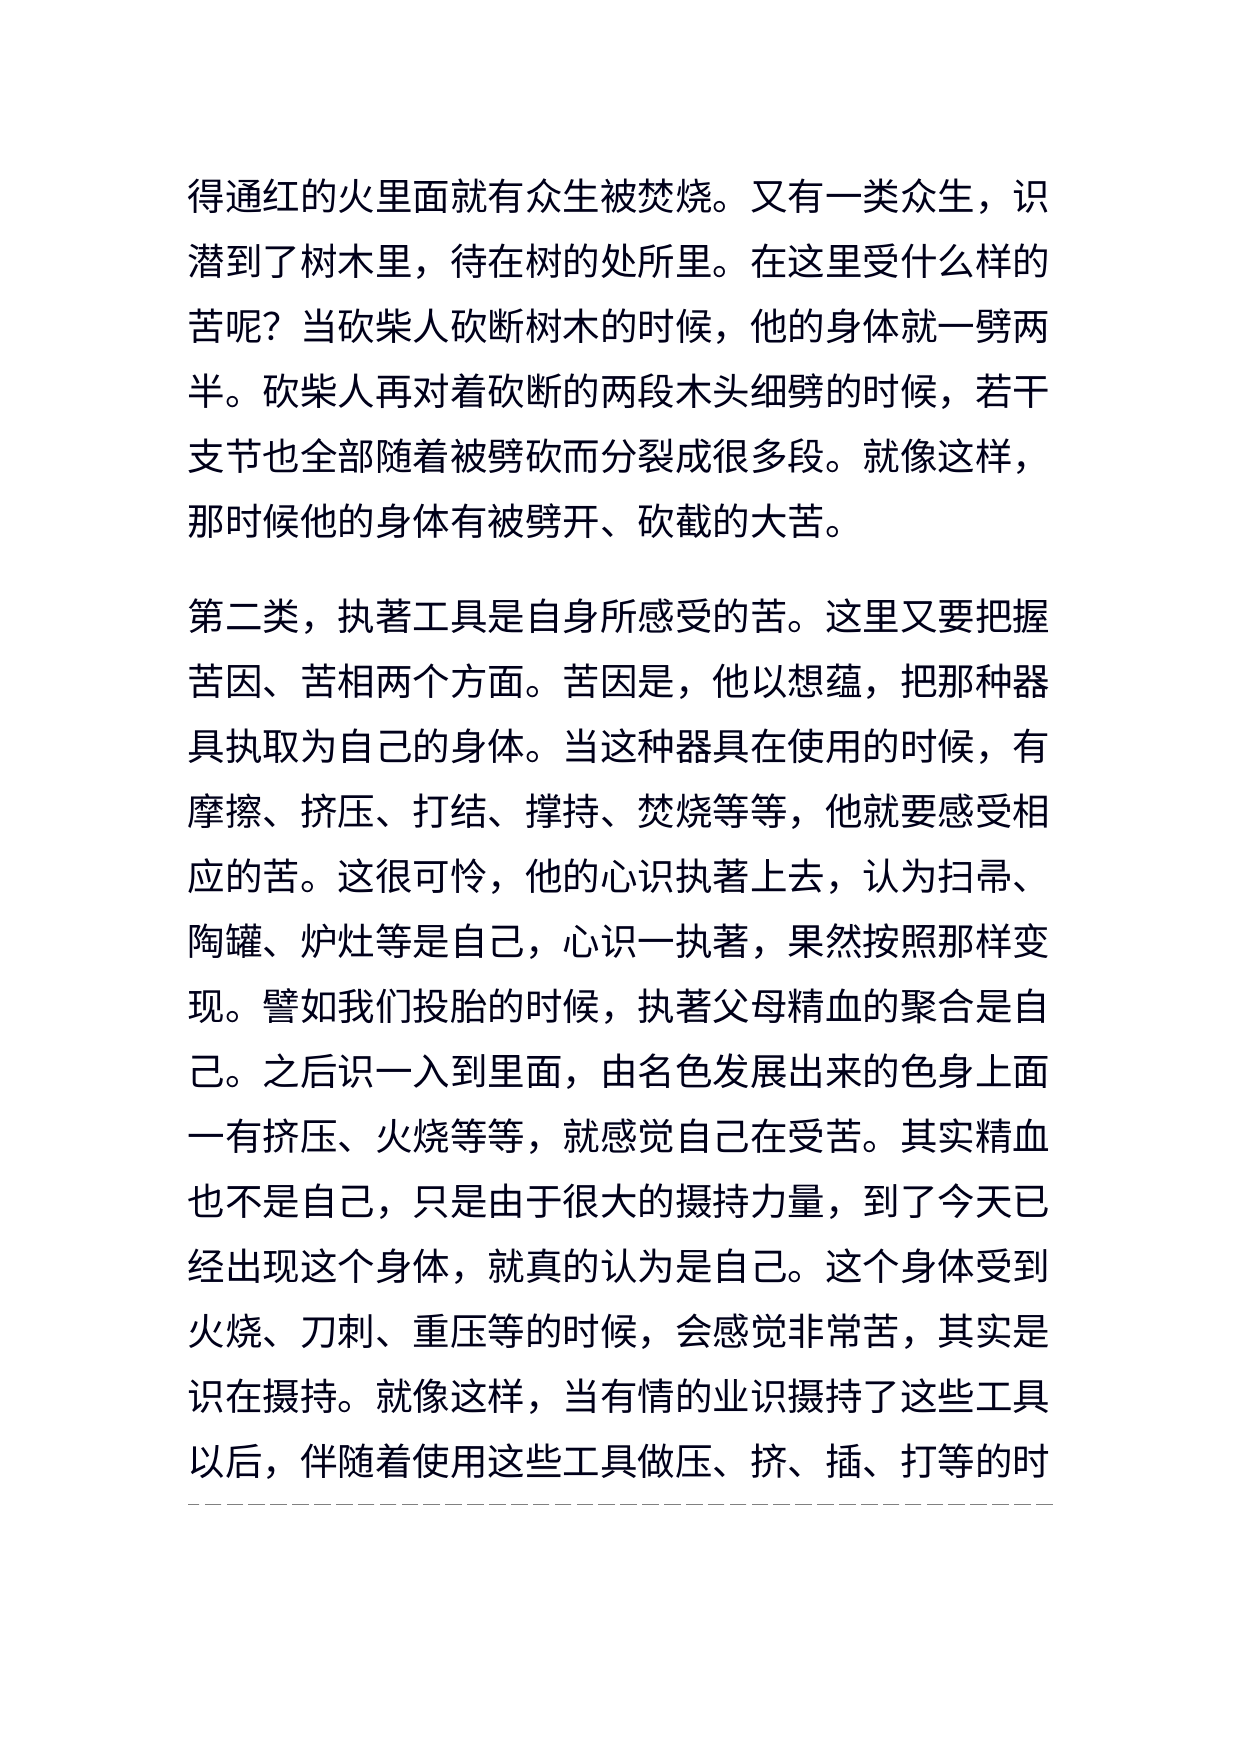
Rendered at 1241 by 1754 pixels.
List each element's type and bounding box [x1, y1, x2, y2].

text [187, 581, 1053, 1505]
text [187, 162, 1053, 552]
